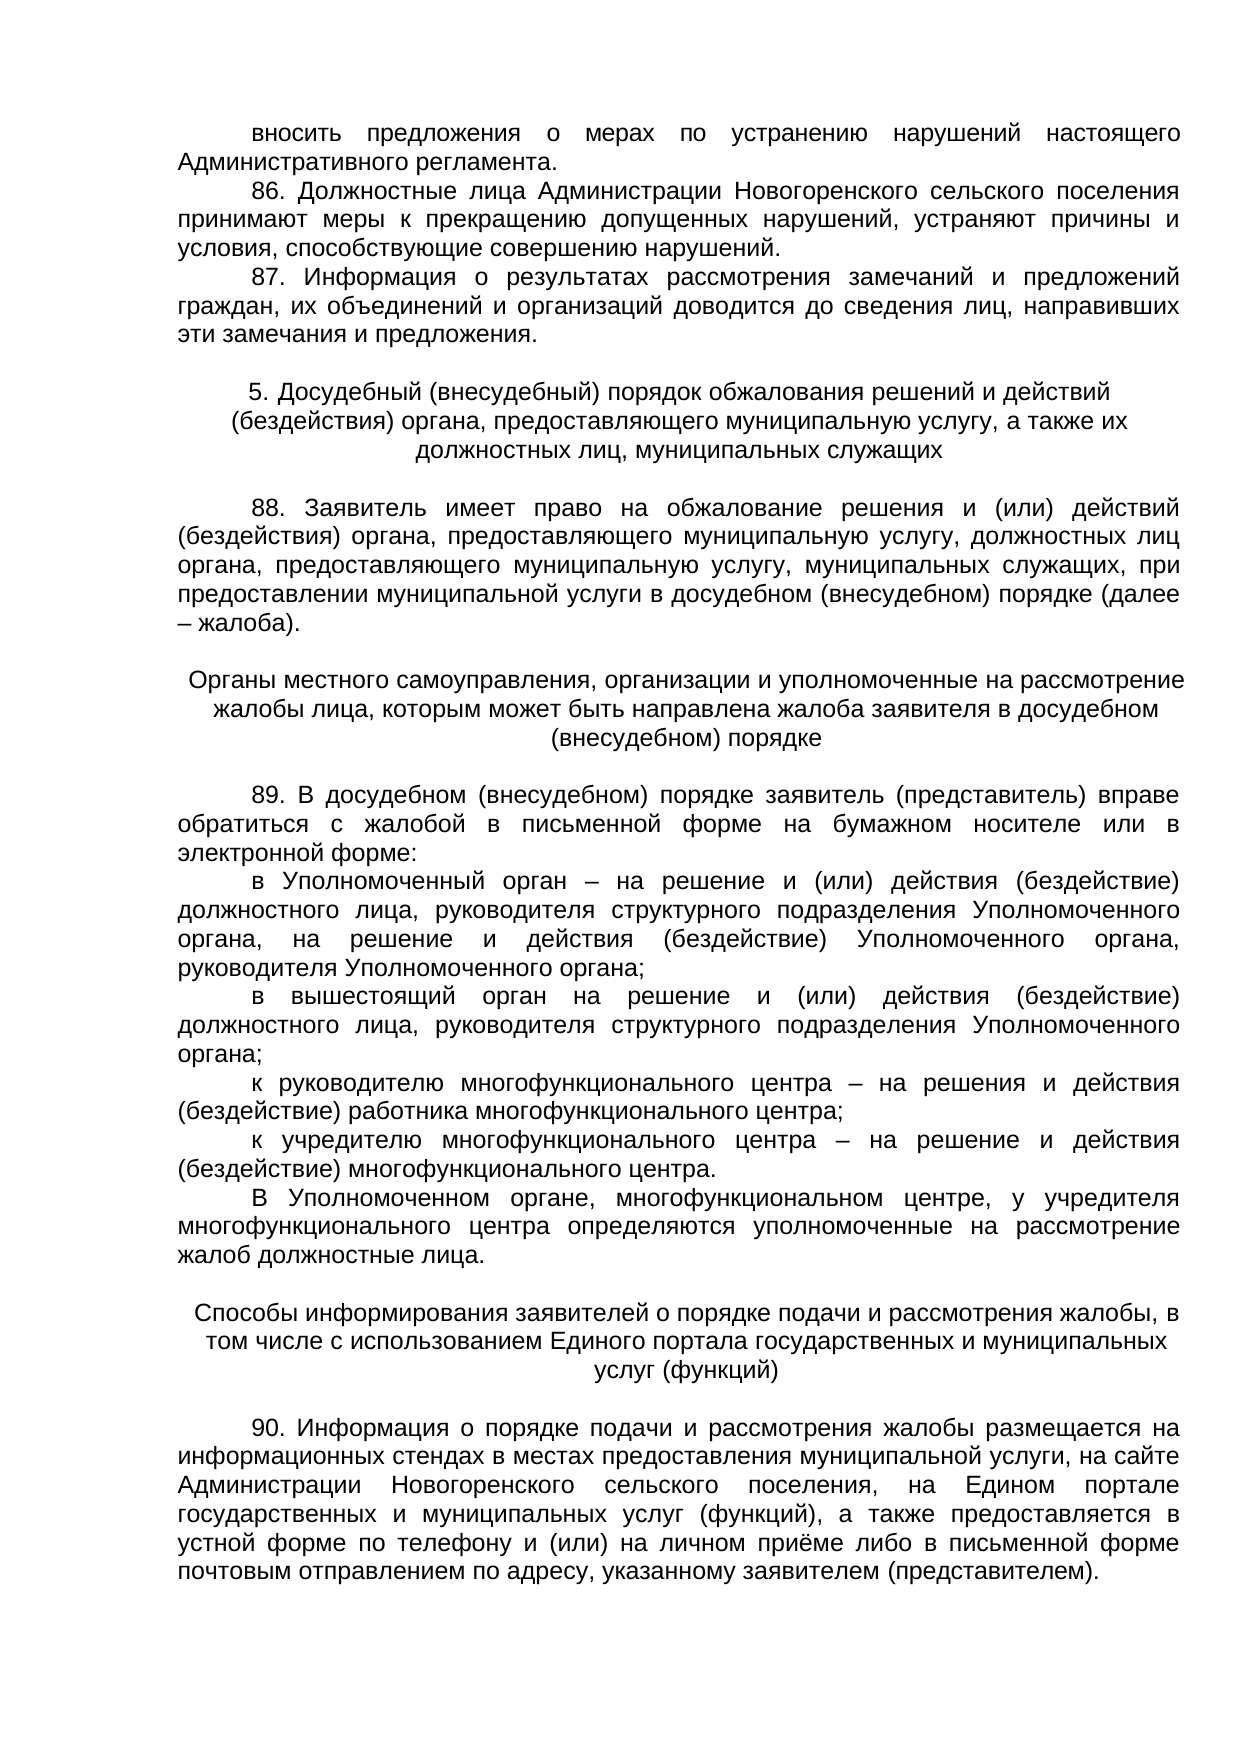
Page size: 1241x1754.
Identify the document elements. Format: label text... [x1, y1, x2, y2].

text Органы местного самоуправления, организации и уполномоченные на рассмотрение жалобы лица, которым может быть направлена жалоба заявителя в досудебном (внесудебном) порядке [177, 665, 1196, 751]
list 89. В досудебном (внесудебном) порядке заявитель (представитель) вправе обратиться с жалобой в письменной форме на бумажном носителе или в электронной форме: [177, 780, 1181, 866]
list в Уполномоченный орган – на решение и (или) действия (бездействие) должностного лица, руководителя структурного подразделения Уполномоченного органа, на решение и действия (бездействие) Уполномоченного органа, руководителя Уполномоченного органа; [177, 866, 1181, 981]
text Способы информирования заявителей о порядке подачи и рассмотрения жалобы, в том числе с использованием Единого портала государственных и муниципальных услуг (функций) [177, 1298, 1196, 1384]
text вносить предложения о мерах по устранению нарушений настоящего Административного регламента. [177, 118, 1181, 176]
list к руководителю многофункционального центра – на решения и действия (бездействие) работника многофункционального центра; [177, 1068, 1181, 1125]
text 87. Информация о результатах рассмотрения замечаний и предложений граждан, их объединений и организаций доводится до сведения лиц, направивших эти замечания и предложения. [177, 262, 1181, 348]
list к учредителю многофункционального центра – на решение и действия (бездействие) многофункционального центра. [177, 1125, 1181, 1183]
text 86. Должностные лица Администрации Новогоренского сельского поселения принимают меры к прекращению допущенных нарушений, устраняют причины и условия, способствующие совершению нарушений. [177, 176, 1181, 262]
list в вышестоящий орган на решение и (или) действия (бездействие) должностного лица, руководителя структурного подразделения Уполномоченного органа; [177, 981, 1181, 1068]
text 88. Заявитель имеет право на обжалование решения и (или) действий (бездействия) органа, предоставляющего муниципальную услугу, должностных лиц органа, предоставляющего муниципальную услугу, муниципальных служащих, при предоставлении муниципальной услуги в досудебном (внесудебном) порядке (далее – жалоба). [177, 492, 1181, 636]
list Досудебный (внесудебный) порядок обжалования решений и действий (бездействия) органа, предоставляющего муниципальную услугу, а также их должностных лиц, муниципальных служащих [177, 377, 1181, 464]
text 90. Информация о порядке подачи и рассмотрения жалобы размещается на информационных стендах в местах предоставления муниципальной услуги, на сайте Администрации Новогоренского сельского поселения, на Едином портале государственных и муниципальных услуг (функций), а также предоставляется в устной форме по телефону и (или) на личном приёме либо в письменной форме почтовым отправлением по адресу, указанному заявителем (представителем). [177, 1413, 1181, 1585]
list В Уполномоченном органе, многофункциональном центре, у учредителя многофункционального центра определяются уполномоченные на рассмотрение жалоб должностные лица. [177, 1183, 1181, 1269]
